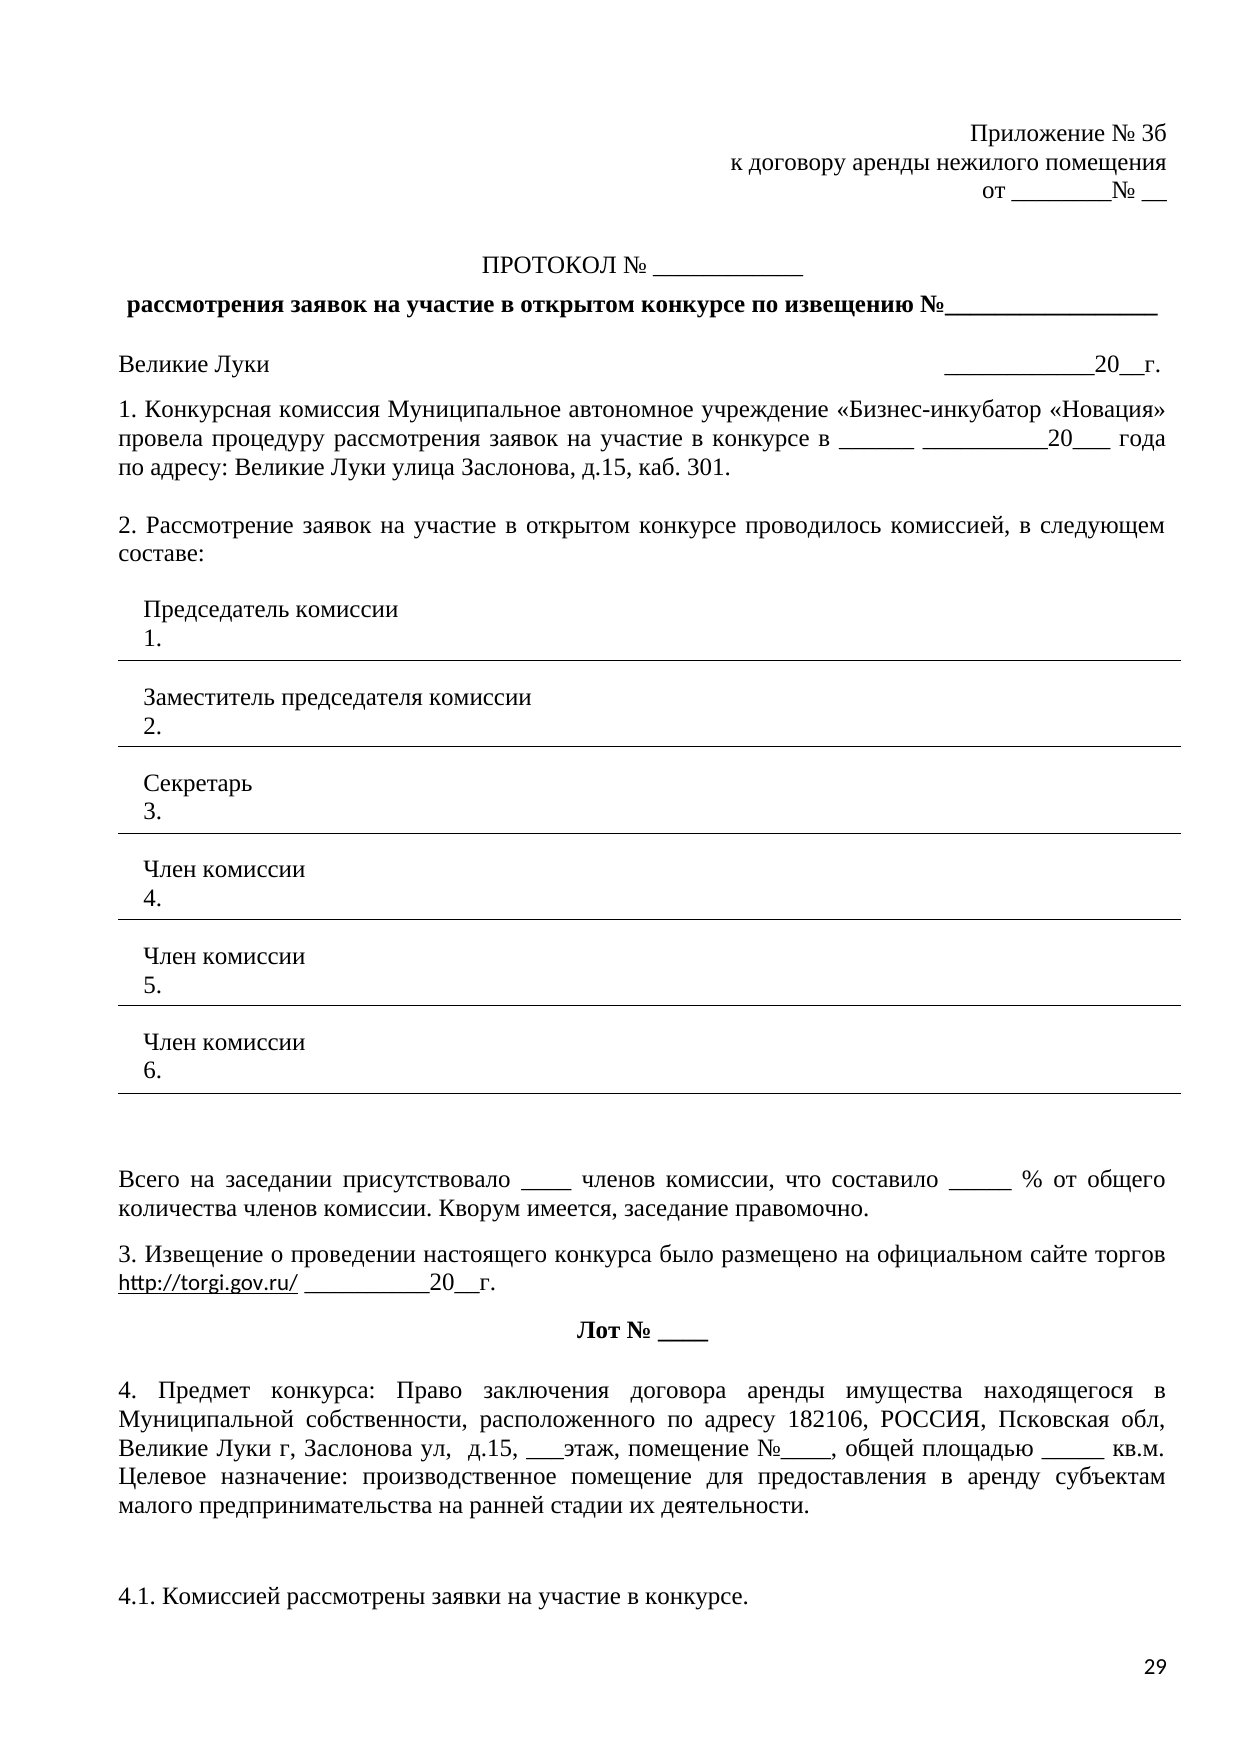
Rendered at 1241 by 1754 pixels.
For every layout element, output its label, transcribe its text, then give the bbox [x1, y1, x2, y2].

table_header Председатель комиссии 1. [118, 574, 1181, 660]
text к договору аренды нежилого помещения [118, 147, 1167, 176]
table_cell Секретарь 3. [118, 747, 1181, 832]
text Великие Луки ____________20__г. [118, 349, 1167, 378]
table_cell Член комиссии 4. [118, 834, 1181, 919]
text от ________№ __ [118, 176, 1167, 204]
table_cell Заместитель председателя комиссии 2. [118, 661, 1181, 746]
text 1. Конкурсная комиссия Муниципальное автономное учреждение «Бизнес-инкубатор «Новация» провела процедуру рассмотрения заявок на участие в конкурсе в ______ __________20___ года по адресу: Великие Луки улица Заслонова, д.15, каб. 301. [118, 394, 1167, 481]
text Приложение № 3б [118, 118, 1167, 147]
text 2. Рассмотрение заявок на участие в открытом конкурсе проводилось комиссией, в следующем составе: [118, 510, 1167, 567]
text Всего на заседании присутствовало ____ членов комиссии, что составило _____ % от общего количества членов комиссии. Кворум имеется, заседание правомочно. [118, 1164, 1167, 1222]
text рассмотрения заявок на участие в открытом конкурсе по извещению №_________________ [118, 289, 1167, 318]
text ПРОТОКОЛ № ____________ [118, 250, 1167, 278]
table_cell Член комиссии 6. [118, 1006, 1181, 1093]
text 4. Предмет конкурса: Право заключения договора аренды имущества находящегося в Муниципальной собственности, расположенного по адресу 182106, РОССИЯ, Псковская обл, Великие Луки г, Заслонова ул, д.15, ___этаж, помещение №____, общей площадью _____ кв.м. Целевое назначение: производственное помещение для предоставления в аренду субъектам малого предпринимательства на ранней стадии их деятельности. [118, 1375, 1167, 1519]
text Лот № ____ [118, 1315, 1167, 1344]
text 4.1. Комиссией рассмотрены заявки на участие в конкурсе. [118, 1581, 1167, 1610]
table_cell Член комиссии 5. [118, 920, 1181, 1005]
text 3. Извещение о проведении настоящего конкурса было размещено на официальном сайте торгов http://torgi.gov.ru/ __________20__г. [118, 1239, 1167, 1296]
